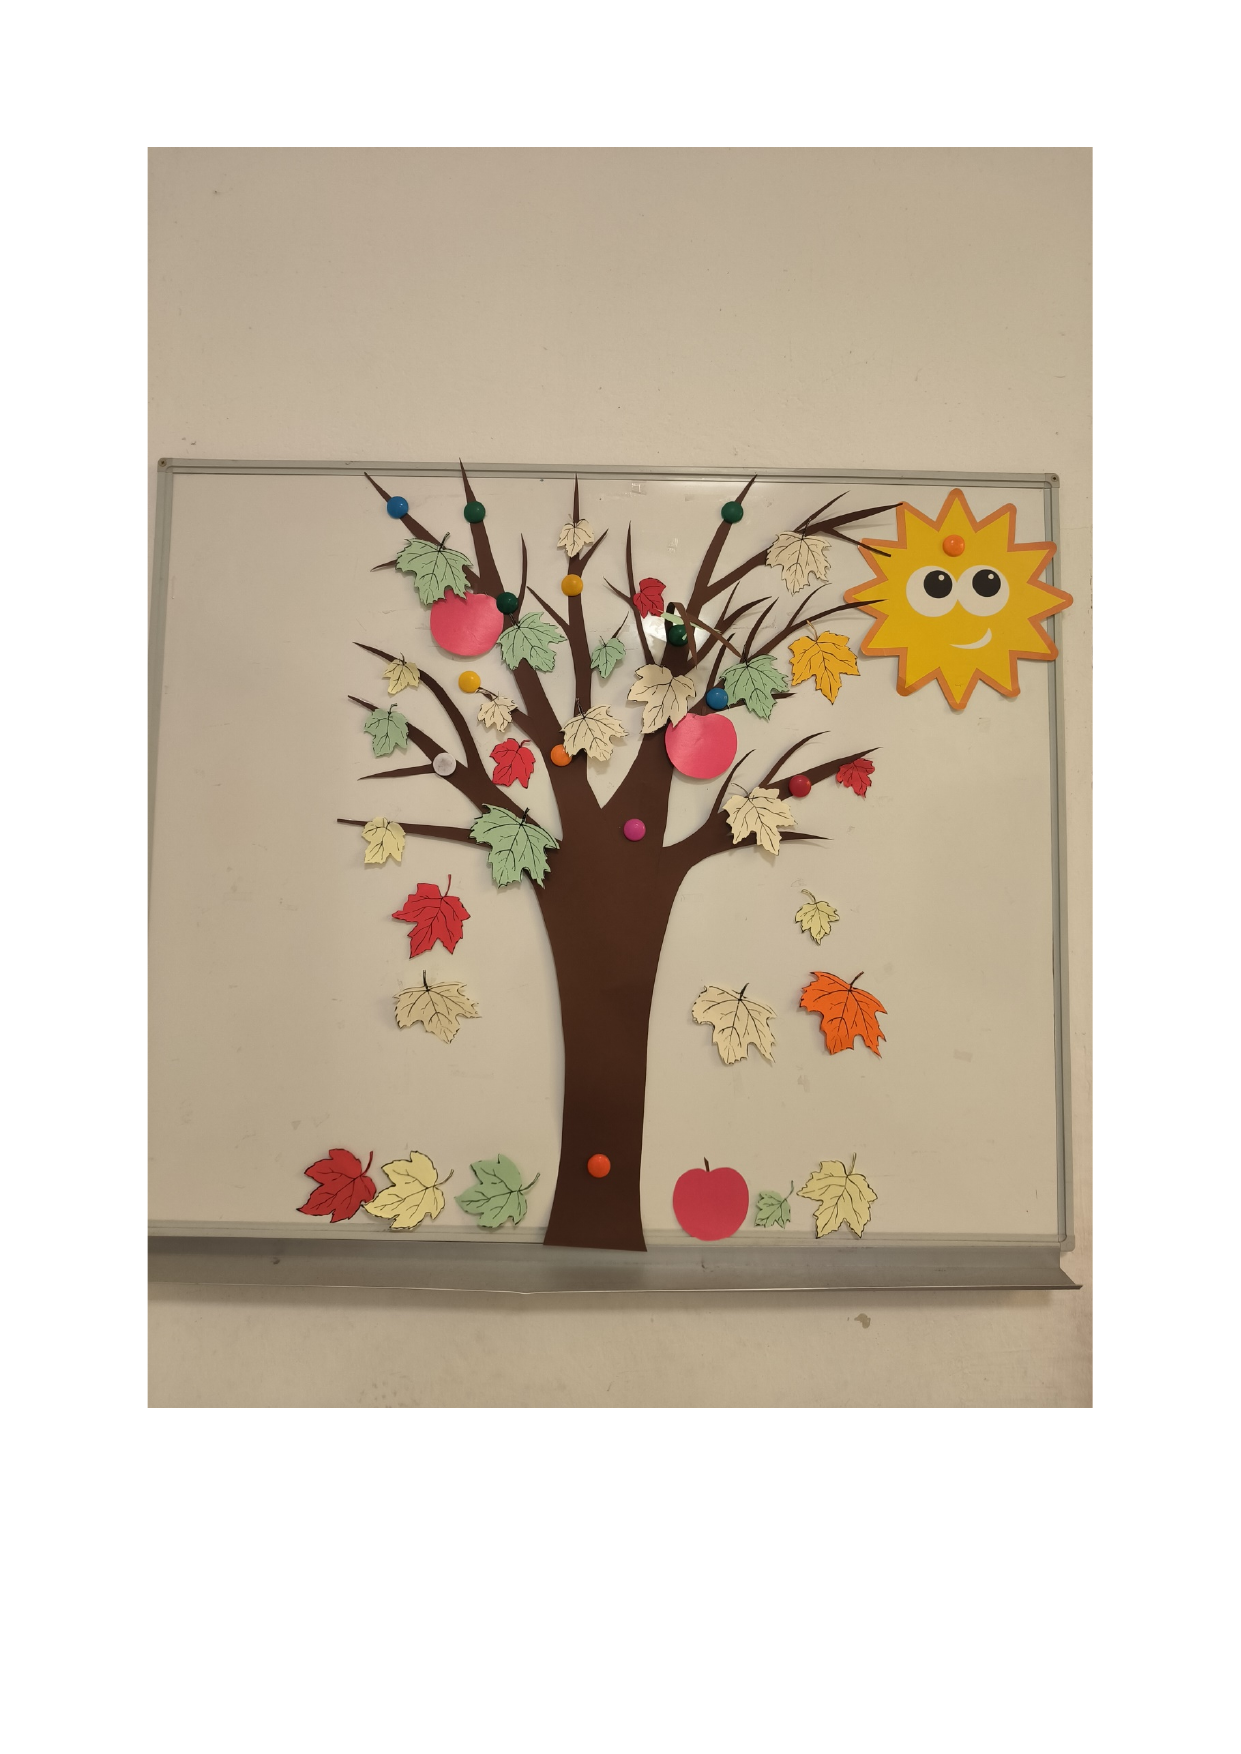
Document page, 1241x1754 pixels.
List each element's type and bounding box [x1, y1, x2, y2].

picture [147, 147, 1093, 1408]
